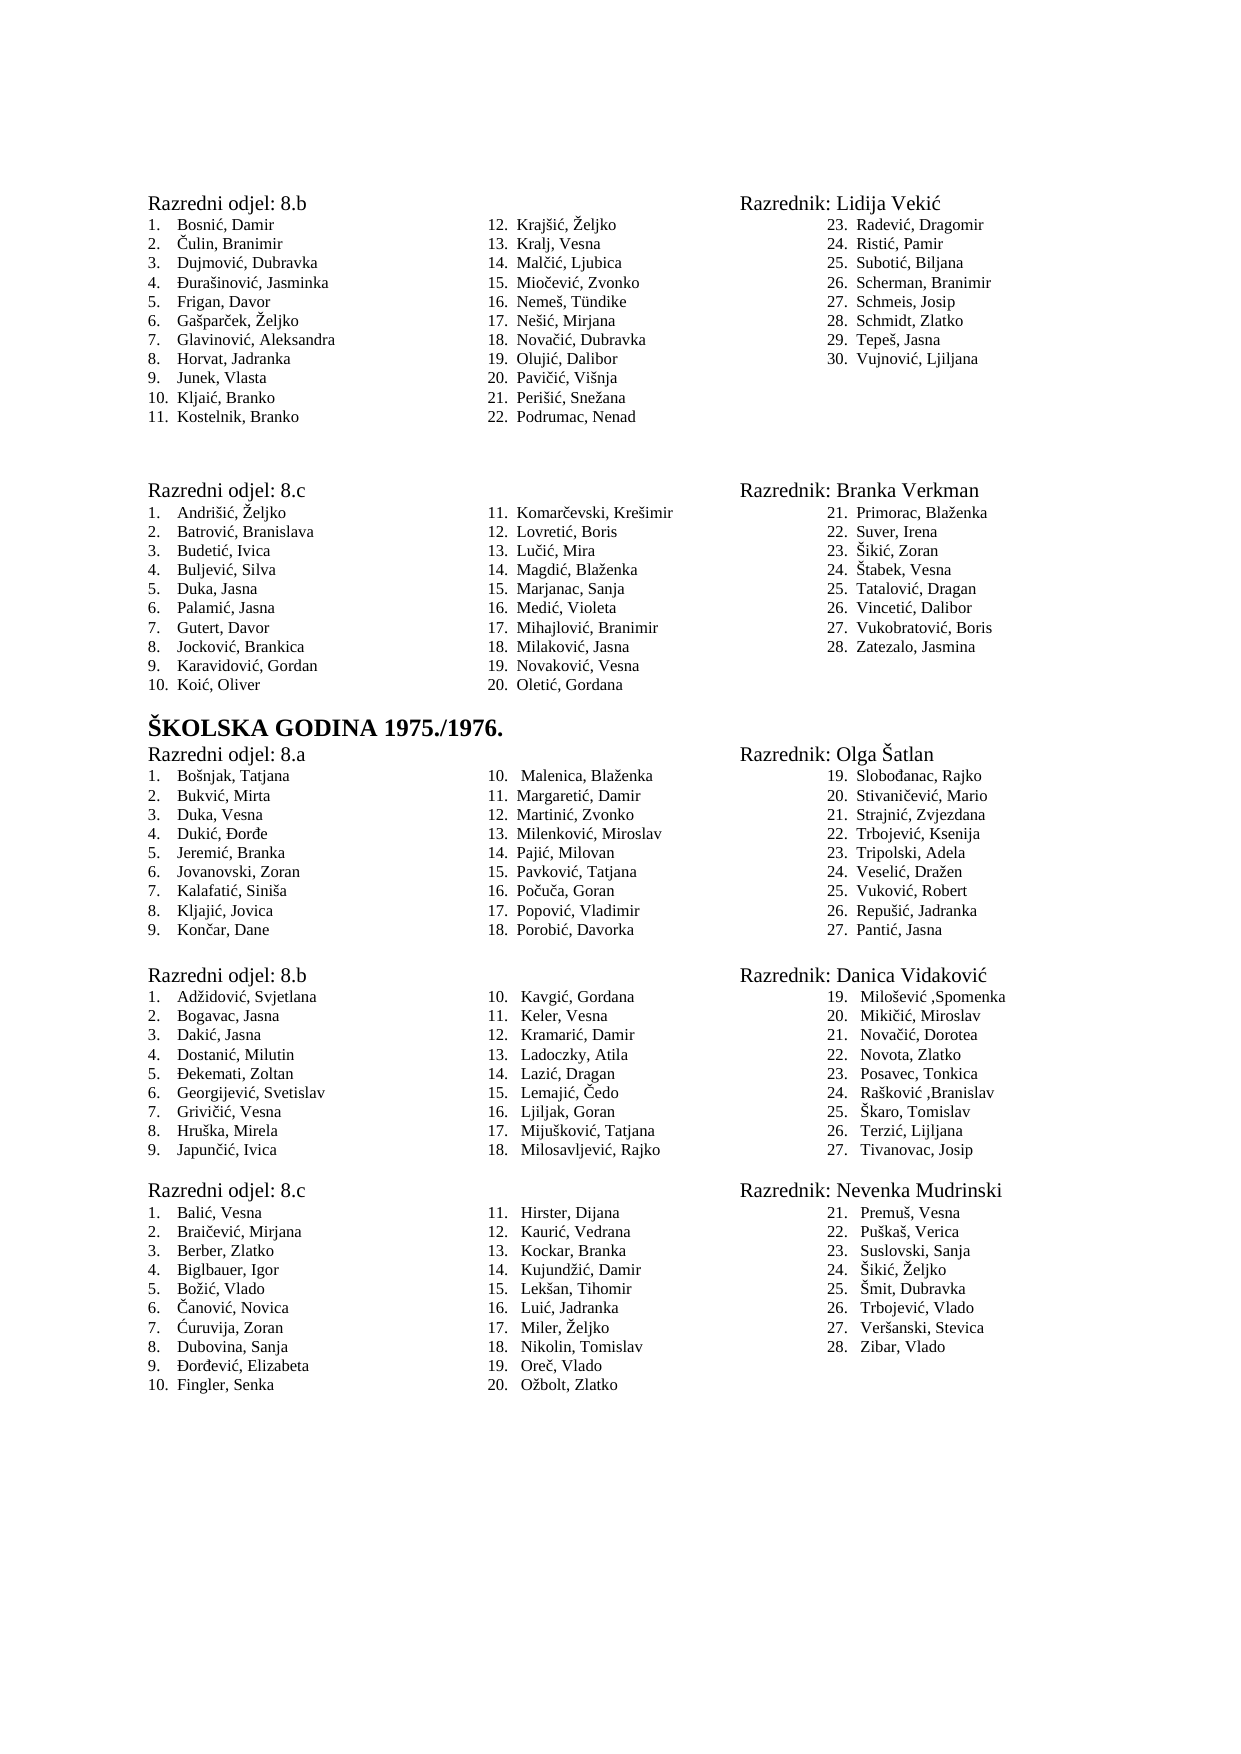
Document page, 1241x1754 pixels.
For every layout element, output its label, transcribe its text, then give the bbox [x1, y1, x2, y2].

text Razredni odjel: 8.a Razrednik: Olga Šatlan [148, 742, 1093, 766]
text 5. Đekemati, Zoltan 6. Georgijević, Svetislav 7. Grivičić, Vesna 8. Hruška, Mirela 9. Japunčić, Ivica 10. Kavgić, Gordana 11. Keler, Vesna 12. Kramarić, Damir 13. Ladoczky, Atila 14. Lazić, Dragan 15. Lemajić, Čedo 16. Ljiljak, Goran 17. Mijušković, Tatjana 18. Milosavljević, Rajko 19. Milošević ,Spomenka 20. Mikičić, Miroslav 21. Novačić, Dorotea 22. Novota, Zlatko 23. Posavec, Tonkica 24. Rašković ,Branislav 25. Škaro, Tomislav 26. Terzić, Lijljana 27. Tivanovac, Josip [487, 987, 753, 1159]
text 10. Kljaić, Branko 11. Kostelnik, Branko 12. Krajšić, Željko 13. Kralj, Vesna 14. Malčić, Ljubica 15. Miočević, Zvonko 16. Nemeš, Tündike 17. Nešić, Mirjana 18. Novačić, Dubravka 19. Olujić, Dalibor 20. Pavičić, Višnja 21. Perišić, Snežana 22. Podrumac, Nenad 23. Radević, Dragomir 24. Ristić, Pamir 25. Subotić, Biljana 26. Scherman, Branimir 27. Schmeis, Josip 28. Schmidt, Zlatko 29. Tepeš, Jasna 30. Vujnović, Ljiljana [827, 215, 1093, 368]
text Razredni odjel: 8.c Razrednik: Nevenka Mudrinski [148, 1159, 1093, 1202]
text ŠKOLSKA GODINA 1975./1976. [148, 694, 583, 742]
text 2. Bukvić, Mirta 3. Duka, Vesna 4. Dukić, Đorđe 5. Jeremić, Branka 6. Jovanovski, Zoran 7. Kalafatić, Siniša 8. Kljajić, Jovica 9. Končar, Dane 10. Malenica, Blaženka 11. Margaretić, Damir 12. Martinić, Zvonko 13. Milenković, Miroslav 14. Pajić, Milovan 15. Pavković, Tatjana 16. Počuča, Goran 17. Popović, Vladimir 18. Porobić, Davorka 19. Slobođanac, Rajko 20. Stivaničević, Mario 21. Strajnić, Zvjezdana 22. Trbojević, Ksenija 23. Tripolski, Adela 24. Veselić, Dražen 25. Vuković, Robert 26. Repušić, Jadranka 27. Pantić, Jasna [487, 766, 753, 939]
text 1. Andrišić, Željko 2. Batrović, Branislava 3. Budetić, Ivica 4. Buljević, Silva 5. Duka, Jasna 6. Palamić, Jasna 7. Gutert, Davor 8. Jocković, Brankica 9. Karavidović, Gordan 10. Koić, Oliver 11. Komarčevski, Krešimir 12. Lovretić, Boris 13. Lučić, Mira 14. Magdić, Blaženka 15. Marjanac, Sanja 16. Medić, Violeta 17. Mihajlović, Branimir 18. Milaković, Jasna 19. Novaković, Vesna 20. Oletić, Gordana 21. Primorac, Blaženka 22. Suver, Irena 23. Šikić, Zoran 24. Štabek, Vesna 25. Tatalović, Dragan 26. Vincetić, Dalibor [148, 502, 413, 694]
text 1. Balić, Vesna 2. Braičević, Mirjana 3. Berber, Zlatko 4. Biglbauer, Igor 5. Božić, Vlado 6. Čanović, Novica 7. Ćuruvija, Zoran 8. Dubovina, Sanja 9. Đorđević, Elizabeta 10. Fingler, Senka 11. Hirster, Dijana 12. Kaurić, Vedrana 13. Kockar, Branka 14. Kujundžić, Damir 15. Lekšan, Tihomir 16. Luić, Jadranka 17. Miler, Željko 18. Nikolin, Tomislav 19. Oreč, Vlado 20. Ožbolt, Zlatko 21. Premuš, Vesna 22. Puškaš, Verica 23. Suslovski, Sanja 24. Šikić, Željko 25. Šmit, Dubravka 26. Trbojević, Vlado 27. Veršanski, Stevica 28. Zibar, Vlado [487, 1202, 753, 1394]
text 1. Balić, Vesna 2. Braičević, Mirjana 3. Berber, Zlatko 4. Biglbauer, Igor 5. Božić, Vlado 6. Čanović, Novica 7. Ćuruvija, Zoran 8. Dubovina, Sanja 9. Đorđević, Elizabeta 10. Fingler, Senka 11. Hirster, Dijana 12. Kaurić, Vedrana 13. Kockar, Branka 14. Kujundžić, Damir 15. Lekšan, Tihomir 16. Luić, Jadranka 17. Miler, Željko 18. Nikolin, Tomislav 19. Oreč, Vlado 20. Ožbolt, Zlatko 21. Premuš, Vesna 22. Puškaš, Verica 23. Suslovski, Sanja 24. Šikić, Željko 25. Šmit, Dubravka 26. Trbojević, Vlado 27. Veršanski, Stevica 28. Zibar, Vlado [148, 1202, 413, 1394]
text 1. Bošnjak, Tatjana [148, 766, 413, 785]
text 1. Bosnić, Damir 2. Čulin, Branimir 3. Dujmović, Dubravka 4. Đurašinović, Jasminka 5. Frigan, Davor 6. Gašparček, Željko 7. Glavinović, Aleksandra 8. Horvat, Jadranka 9. Junek, Vlasta [148, 215, 413, 387]
text 5. Đekemati, Zoltan 6. Georgijević, Svetislav 7. Grivičić, Vesna 8. Hruška, Mirela 9. Japunčić, Ivica 10. Kavgić, Gordana 11. Keler, Vesna 12. Kramarić, Damir 13. Ladoczky, Atila 14. Lazić, Dragan 15. Lemajić, Čedo 16. Ljiljak, Goran 17. Mijušković, Tatjana 18. Milosavljević, Rajko 19. Milošević ,Spomenka 20. Mikičić, Miroslav 21. Novačić, Dorotea 22. Novota, Zlatko 23. Posavec, Tonkica 24. Rašković ,Branislav 25. Škaro, Tomislav 26. Terzić, Lijljana 27. Tivanovac, Josip [827, 987, 1093, 1159]
text 1. Balić, Vesna 2. Braičević, Mirjana 3. Berber, Zlatko 4. Biglbauer, Igor 5. Božić, Vlado 6. Čanović, Novica 7. Ćuruvija, Zoran 8. Dubovina, Sanja 9. Đorđević, Elizabeta 10. Fingler, Senka 11. Hirster, Dijana 12. Kaurić, Vedrana 13. Kockar, Branka 14. Kujundžić, Damir 15. Lekšan, Tihomir 16. Luić, Jadranka 17. Miler, Željko 18. Nikolin, Tomislav 19. Oreč, Vlado 20. Ožbolt, Zlatko 21. Premuš, Vesna 22. Puškaš, Verica 23. Suslovski, Sanja 24. Šikić, Željko 25. Šmit, Dubravka 26. Trbojević, Vlado 27. Veršanski, Stevica 28. Zibar, Vlado [827, 1202, 1093, 1356]
text 27. Vukobratović, Boris 28. Zatezalo, Jasmina [827, 617, 1093, 656]
text 1. Andrišić, Željko 2. Batrović, Branislava 3. Budetić, Ivica 4. Buljević, Silva 5. Duka, Jasna 6. Palamić, Jasna 7. Gutert, Davor 8. Jocković, Brankica 9. Karavidović, Gordan 10. Koić, Oliver 11. Komarčevski, Krešimir 12. Lovretić, Boris 13. Lučić, Mira 14. Magdić, Blaženka 15. Marjanac, Sanja 16. Medić, Violeta 17. Mihajlović, Branimir 18. Milaković, Jasna 19. Novaković, Vesna 20. Oletić, Gordana 21. Primorac, Blaženka 22. Suver, Irena 23. Šikić, Zoran 24. Štabek, Vesna 25. Tatalović, Dragan 26. Vincetić, Dalibor [487, 502, 753, 694]
text 2. Bukvić, Mirta 3. Duka, Vesna 4. Dukić, Đorđe 5. Jeremić, Branka 6. Jovanovski, Zoran 7. Kalafatić, Siniša 8. Kljajić, Jovica 9. Končar, Dane 10. Malenica, Blaženka 11. Margaretić, Damir 12. Martinić, Zvonko 13. Milenković, Miroslav 14. Pajić, Milovan 15. Pavković, Tatjana 16. Počuča, Goran 17. Popović, Vladimir 18. Porobić, Davorka 19. Slobođanac, Rajko 20. Stivaničević, Mario 21. Strajnić, Zvjezdana 22. Trbojević, Ksenija 23. Tripolski, Adela 24. Veselić, Dražen 25. Vuković, Robert 26. Repušić, Jadranka 27. Pantić, Jasna [827, 766, 1093, 939]
text Razredni odjel: 8.b Razrednik: Danica Vidaković [148, 963, 1093, 987]
text Razredni odjel: 8.b Razrednik: Lidija Vekić [148, 191, 1093, 215]
text 2. Bukvić, Mirta 3. Duka, Vesna 4. Dukić, Đorđe 5. Jeremić, Branka 6. Jovanovski, Zoran 7. Kalafatić, Siniša 8. Kljajić, Jovica 9. Končar, Dane 10. Malenica, Blaženka 11. Margaretić, Damir 12. Martinić, Zvonko 13. Milenković, Miroslav 14. Pajić, Milovan 15. Pavković, Tatjana 16. Počuča, Goran 17. Popović, Vladimir 18. Porobić, Davorka 19. Slobođanac, Rajko 20. Stivaničević, Mario 21. Strajnić, Zvjezdana 22. Trbojević, Ksenija 23. Tripolski, Adela 24. Veselić, Dražen 25. Vuković, Robert 26. Repušić, Jadranka 27. Pantić, Jasna [148, 785, 413, 939]
text 1. Adžidović, Svjetlana 2. Bogavac, Jasna 3. Dakić, Jasna 4. Dostanić, Milutin [148, 987, 413, 1063]
text Razredni odjel: 8.c Razrednik: Branka Verkman [148, 478, 1093, 502]
text 10. Kljaić, Branko 11. Kostelnik, Branko 12. Krajšić, Željko 13. Kralj, Vesna 14. Malčić, Ljubica 15. Miočević, Zvonko 16. Nemeš, Tündike 17. Nešić, Mirjana 18. Novačić, Dubravka 19. Olujić, Dalibor 20. Pavičić, Višnja 21. Perišić, Snežana 22. Podrumac, Nenad 23. Radević, Dragomir 24. Ristić, Pamir 25. Subotić, Biljana 26. Scherman, Branimir 27. Schmeis, Josip 28. Schmidt, Zlatko 29. Tepeš, Jasna 30. Vujnović, Ljiljana [487, 215, 753, 426]
